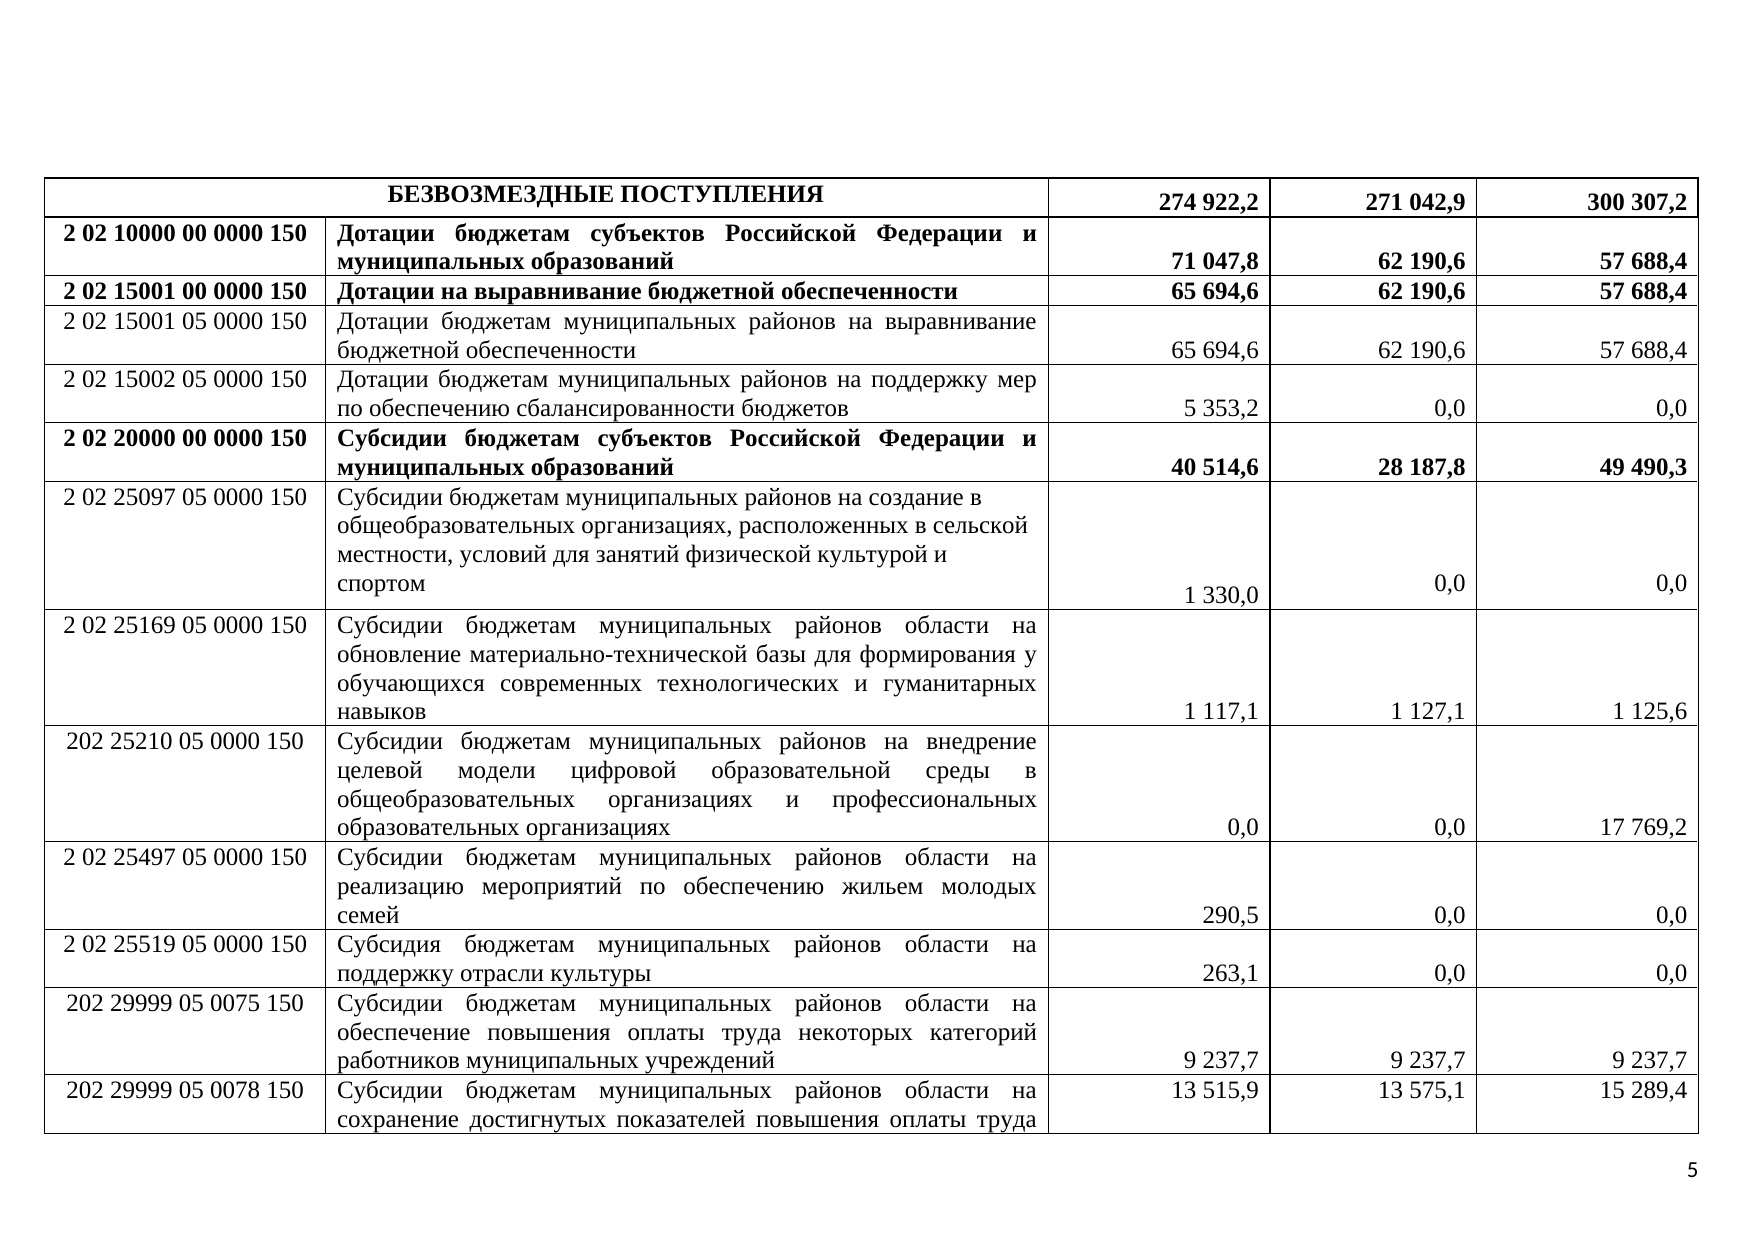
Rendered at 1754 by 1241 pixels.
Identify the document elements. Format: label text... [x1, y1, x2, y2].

table_cell БЕЗВОЗМЕЗДНЫЕ ПОСТУПЛЕНИЯ [45, 179, 1048, 216]
table_cell Субсидии бюджетам муниципальных районов на создание в общеобразовательных организациях, расположенных в сельской местности, условий для занятий физической культурой и спортом [326, 482, 1048, 609]
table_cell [45, 1075, 325, 1133]
table_cell 15 289,4 [1477, 1074, 1698, 1133]
table_cell 202 25210 05 0000 150 [45, 726, 325, 841]
table_cell Дотации бюджетам муниципальных районов на выравнивание бюджетной обеспеченности [326, 306, 1048, 363]
table_cell 5 353,2 [1049, 365, 1269, 422]
table_cell 0,0 [1477, 841, 1698, 928]
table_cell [326, 1075, 1048, 1133]
table_cell 2 02 25097 05 0000 150 [45, 482, 325, 609]
table_cell 2 02 25497 05 0000 150 [45, 842, 325, 928]
table_cell Субсидии бюджетам субъектов Российской Федерации и муниципальных образований [326, 423, 1048, 481]
table_cell Субсидии бюджетам муниципальных районов области на обновление материально-технической базы для формирования у обучающихся современных технологических и гуманитарных навыков [326, 610, 1048, 725]
table_cell 2 02 25169 05 0000 150 [45, 610, 325, 725]
table_cell 271 042,9 [1271, 179, 1476, 216]
table_cell 2 02 15002 05 0000 150 [45, 365, 325, 422]
table_cell 202 29999 05 0075 150 [45, 988, 325, 1074]
table_cell 0,0 [1271, 726, 1476, 841]
table_cell 263,1 [1049, 930, 1269, 987]
table_cell 0,0 [1271, 482, 1476, 609]
table_cell 1 127,1 [1271, 610, 1476, 725]
table_cell 62 190,6 [1271, 276, 1476, 305]
table_cell 65 694,6 [1049, 306, 1269, 363]
table_cell 1 117,1 [1049, 610, 1269, 725]
table_cell 62 190,6 [1271, 218, 1476, 275]
table_cell 2 02 15001 05 0000 150 [45, 306, 325, 363]
table_cell 0,0 [1271, 930, 1476, 987]
table_cell 2 02 10000 00 0000 150 [45, 218, 325, 275]
table_cell 49 490,3 [1477, 422, 1698, 481]
table_cell 0,0 [1477, 364, 1698, 422]
table_cell Дотации бюджетам муниципальных районов на поддержку мер по обеспечению сбалансированности бюджетов [326, 365, 1048, 422]
table_cell 40 514,6 [1049, 423, 1269, 481]
table_cell Субсидии бюджетам муниципальных районов области на реализацию мероприятий по обеспечению жильем молодых семей [326, 842, 1048, 928]
table_cell 0,0 [1271, 842, 1476, 928]
table_cell 274 922,2 [1049, 179, 1269, 216]
table_cell 0,0 [1477, 929, 1698, 987]
table_cell 2 02 25519 05 0000 150 [45, 930, 325, 987]
table_cell Дотации бюджетам субъектов Российской Федерации и муниципальных образований [326, 218, 1048, 275]
table_cell 28 187,8 [1271, 423, 1476, 481]
table_cell 65 694,6 [1049, 276, 1269, 305]
table_cell 300 307,2 [1477, 179, 1697, 216]
table_cell 57 688,4 [1477, 305, 1698, 363]
table_cell 290,5 [1049, 842, 1269, 928]
table_cell 2 02 15001 00 0000 150 [45, 276, 325, 305]
table_cell Субсидия бюджетам муниципальных районов области на поддержку отрасли культуры [326, 930, 1048, 987]
table_cell 13 575,1 [1271, 1075, 1476, 1133]
table_cell 1 330,0 [1049, 482, 1269, 609]
table_cell 62 190,6 [1271, 306, 1476, 363]
table_cell 9 237,7 [1049, 988, 1269, 1074]
table_cell 1 125,6 [1477, 609, 1698, 725]
table_cell 57 688,4 [1477, 275, 1698, 305]
table_cell 0,0 [1271, 365, 1476, 422]
table_cell 0,0 [1049, 726, 1269, 841]
table_cell 17 769,2 [1477, 725, 1698, 841]
table_cell 13 515,9 [1049, 1075, 1269, 1133]
table_cell 2 02 20000 00 0000 150 [45, 423, 325, 481]
table_cell Субсидии бюджетам муниципальных районов на внедрение целевой модели цифровой образовательной среды в общеобразовательных организациях и профессиональных образовательных организациях [326, 726, 1048, 841]
table_cell 9 237,7 [1477, 987, 1698, 1074]
table_cell 71 047,8 [1049, 218, 1269, 275]
table_cell 57 688,4 [1477, 218, 1698, 275]
table_cell 0,0 [1477, 481, 1698, 609]
table_cell Дотации на выравнивание бюджетной обеспеченности [326, 276, 1048, 305]
table_cell Субсидии бюджетам муниципальных районов области на обеспечение повышения оплаты труда некоторых категорий работников муниципальных учреждений [326, 988, 1048, 1074]
table_cell 9 237,7 [1271, 988, 1476, 1074]
